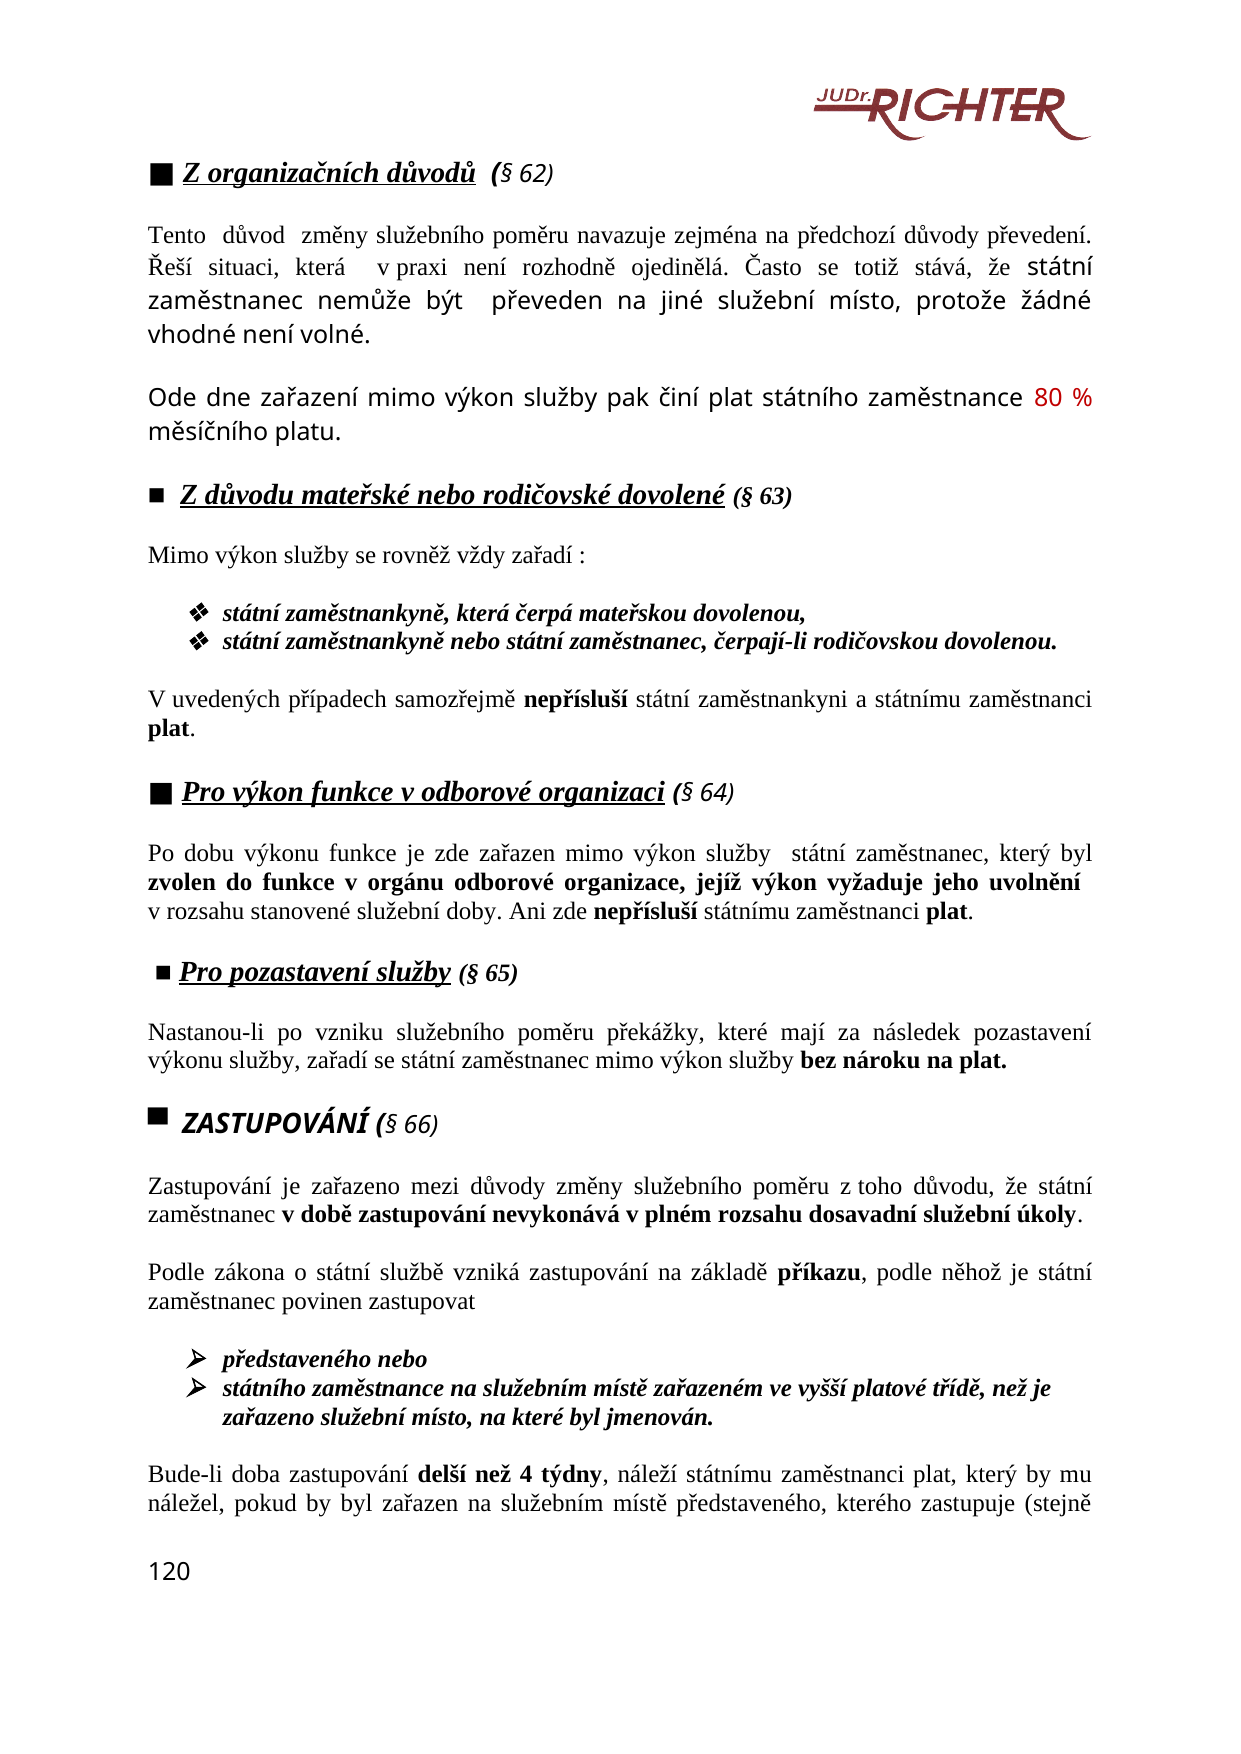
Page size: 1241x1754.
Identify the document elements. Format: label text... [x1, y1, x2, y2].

text Nastanou-li po vzniku služebního poměru překážky, které mají za následek pozastavení výkonu služby, zařadí se státní zaměstnanec mimo výkon služby bez nároku na plat. [148, 1017, 1093, 1074]
text Po dobu výkonu funkce je zde zařazen mimo výkon služby státní zaměstnanec, který byl zvolen do funkce v orgánu odborové organizace, jejíž výkon vyžaduje jeho uvolnění v rozsahu stanovené služební doby. Ani zde nepřísluší státnímu zaměstnanci plat. [148, 838, 1093, 925]
picture [813, 84, 1093, 141]
text Zastupování je zařazeno mezi důvody změny služebního poměru z toho důvodu, že státní zaměstnanec v době zastupování nevykonává v plném rozsahu dosavadní služební úkoly. [148, 1171, 1093, 1228]
text Tento důvod změny služebního poměru navazuje zejména na předchozí důvody převedení. Řeší situaci, která v praxi není rozhodně ojedinělá. Často se totiž stává, že státní zaměstnanec nemůže být převeden na jiné služební místo, protože žádné vhodné není volné. [148, 220, 1093, 351]
text ■ Z organizačních důvodů (§ 62) [148, 151, 1093, 191]
text Podle zákona o státní službě vzniká zastupování na základě příkazu, podle něhož je státní zaměstnanec povinen zastupovat [148, 1257, 1093, 1315]
text V uvedených případech samozřejmě nepřísluší státní zaměstnankyni a státnímu zaměstnanci plat. [148, 684, 1093, 742]
text ■ Z důvodu mateřské nebo rodičovské dovolené (§ 63) [148, 477, 1093, 511]
text ■ Pro pozastavení služby (§ 65) [148, 954, 1093, 987]
list státní zaměstnankyně, která čerpá mateřskou dovolenou, [185, 598, 1093, 626]
list představeného nebo [185, 1344, 1093, 1373]
text ■ Pro výkon funkce v odborové organizaci (§ 64) [148, 771, 1093, 809]
list státní zaměstnankyně nebo státní zaměstnanec, čerpají-li rodičovskou dovolenou. [185, 626, 1093, 655]
text Mimo výkon služby se rovněž vždy zařadí : [148, 540, 1093, 568]
list státního zaměstnance na služebním místě zařazeném ve vyšší platové třídě, než je zařazeno služební místo, na které byl jmenován. [185, 1373, 1093, 1430]
text ▀ ZASTUPOVÁNÍ (§ 66) [148, 1103, 1093, 1142]
text Ode dne zařazení mimo výkon služby pak činí plat státního zaměstnance 80 % měsíčního platu. [148, 380, 1093, 448]
